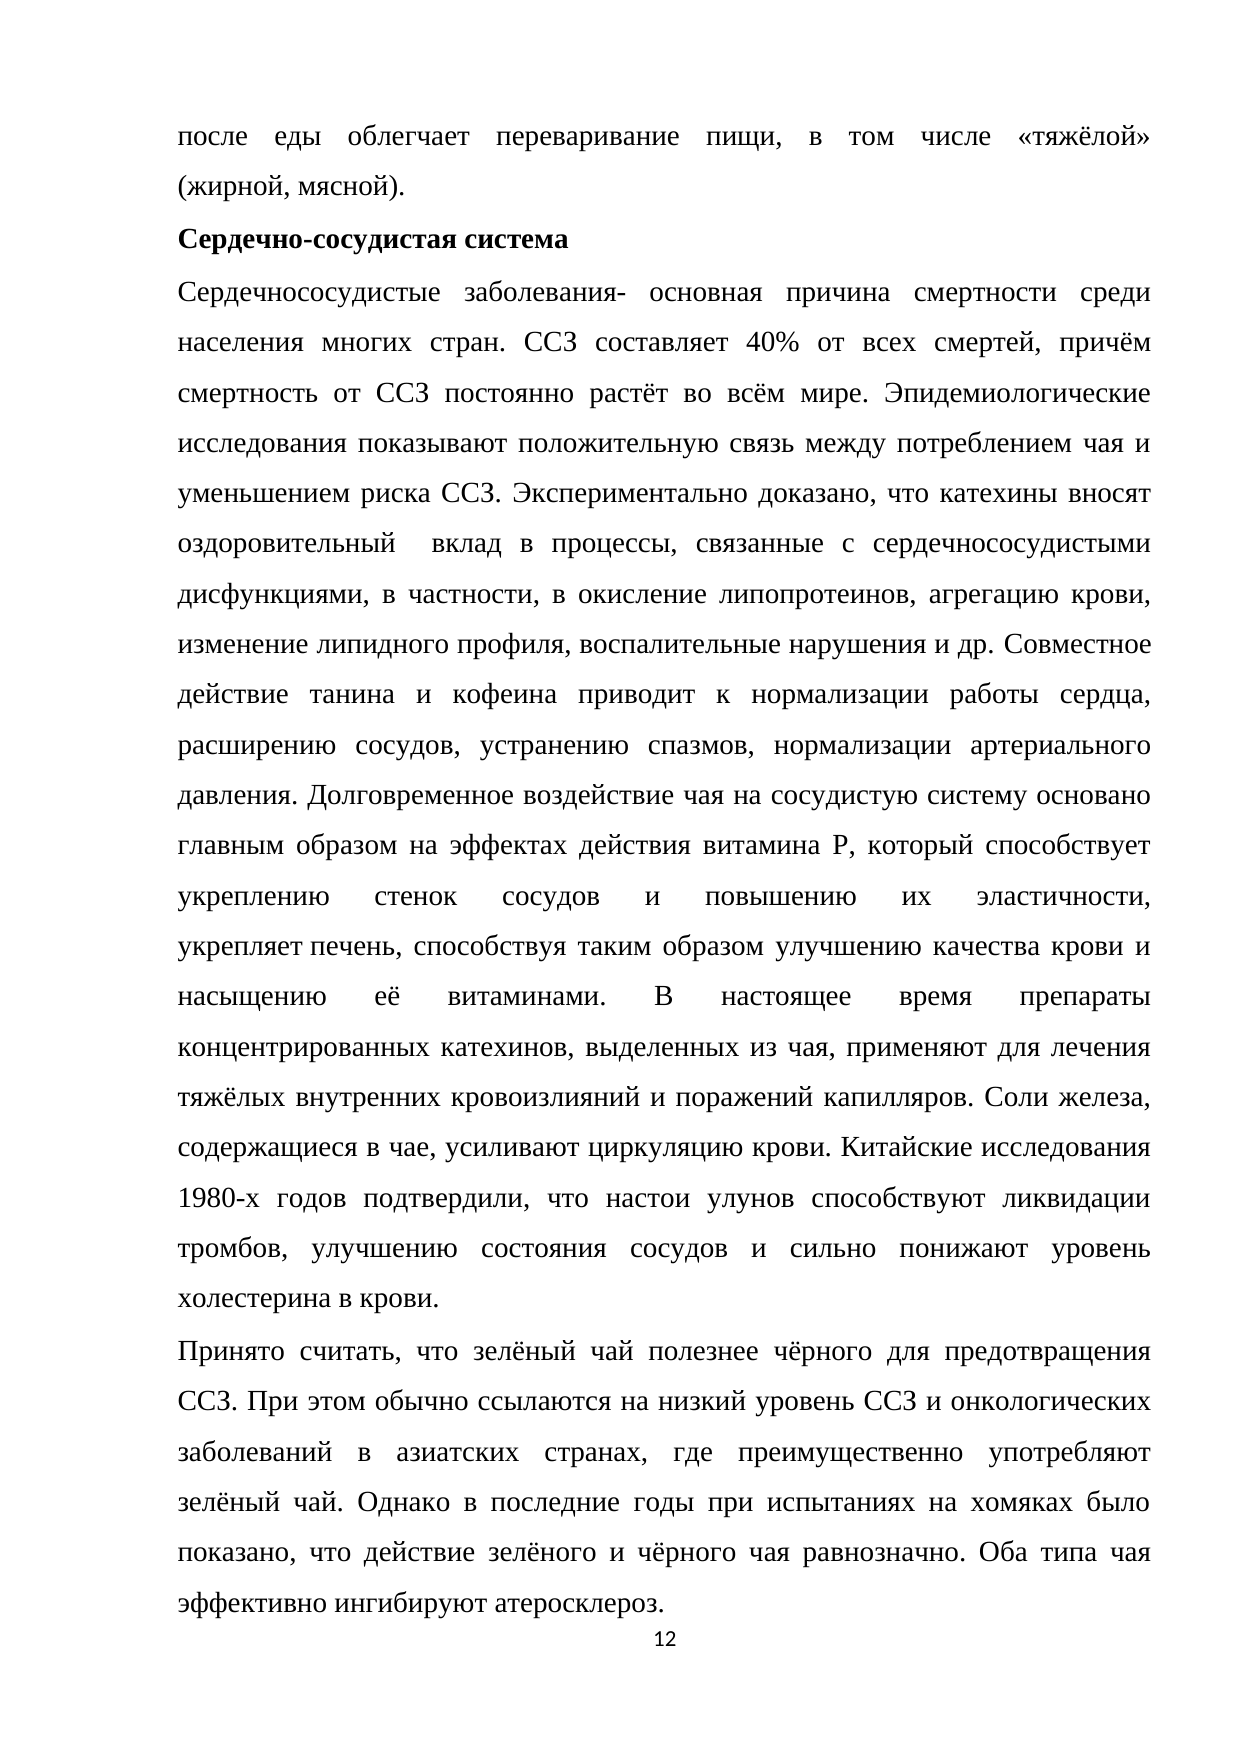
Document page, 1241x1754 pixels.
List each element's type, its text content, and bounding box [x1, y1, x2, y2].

text Сердечнососудистые заболевания- основная причина смертности среди населения многих стран. ССЗ составляет 40% от всех смертей, причём смертность от ССЗ постоянно растёт во всём мире. Эпидемиологические исследования показывают положительную связь между потреблением чая и уменьшением риска ССЗ. Экспериментально доказано, что катехины вносят оздоровительный вклад в процессы, связанные с сердечнососудистыми дисфункциями, в частности, в окисление липопротеинов, агрегацию крови, изменение липидного профиля, воспалительные нарушения и др. Совместное действие танина и кофеина приводит к нормализации работы сердца, расширению сосудов, устранению спазмов, нормализации артериального давления. Долговременное воздействие чая на сосудистую систему основано главным образом на эффектах действия витамина P, который способствует укреплению стенок сосудов и повышению их эластичности, укрепляет печень, способствуя таким образом улучшению качества крови и насыщению её витаминами. В настоящее время препараты концентрированных катехинов, выделенных из чая, применяют для лечения тяжёлых внутренних кровоизлияний и поражений капилляров. Соли железа, содержащиеся в чае, усиливают циркуляцию крови. Китайские исследования 1980-х годов подтвердили, что настои улунов способствуют ликвидации тромбов, улучшению состояния сосудов и сильно понижают уровень холестерина в крови. [177, 274, 1152, 1314]
text Сердечно-сосудистая система [177, 221, 1152, 255]
text Принято считать, что зелёный чай полезнее чёрного для предотвращения ССЗ. При этом обычно ссылаются на низкий уровень ССЗ и онкологических заболеваний в азиатских странах, где преимущественно употребляют зелёный чай. Однако в последние годы при испытаниях на хомяках было показано, что действие зелёного и чёрного чая равнозначно. Оба типа чая эффективно ингибируют атеросклероз. [177, 1333, 1152, 1618]
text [177, 118, 1152, 202]
